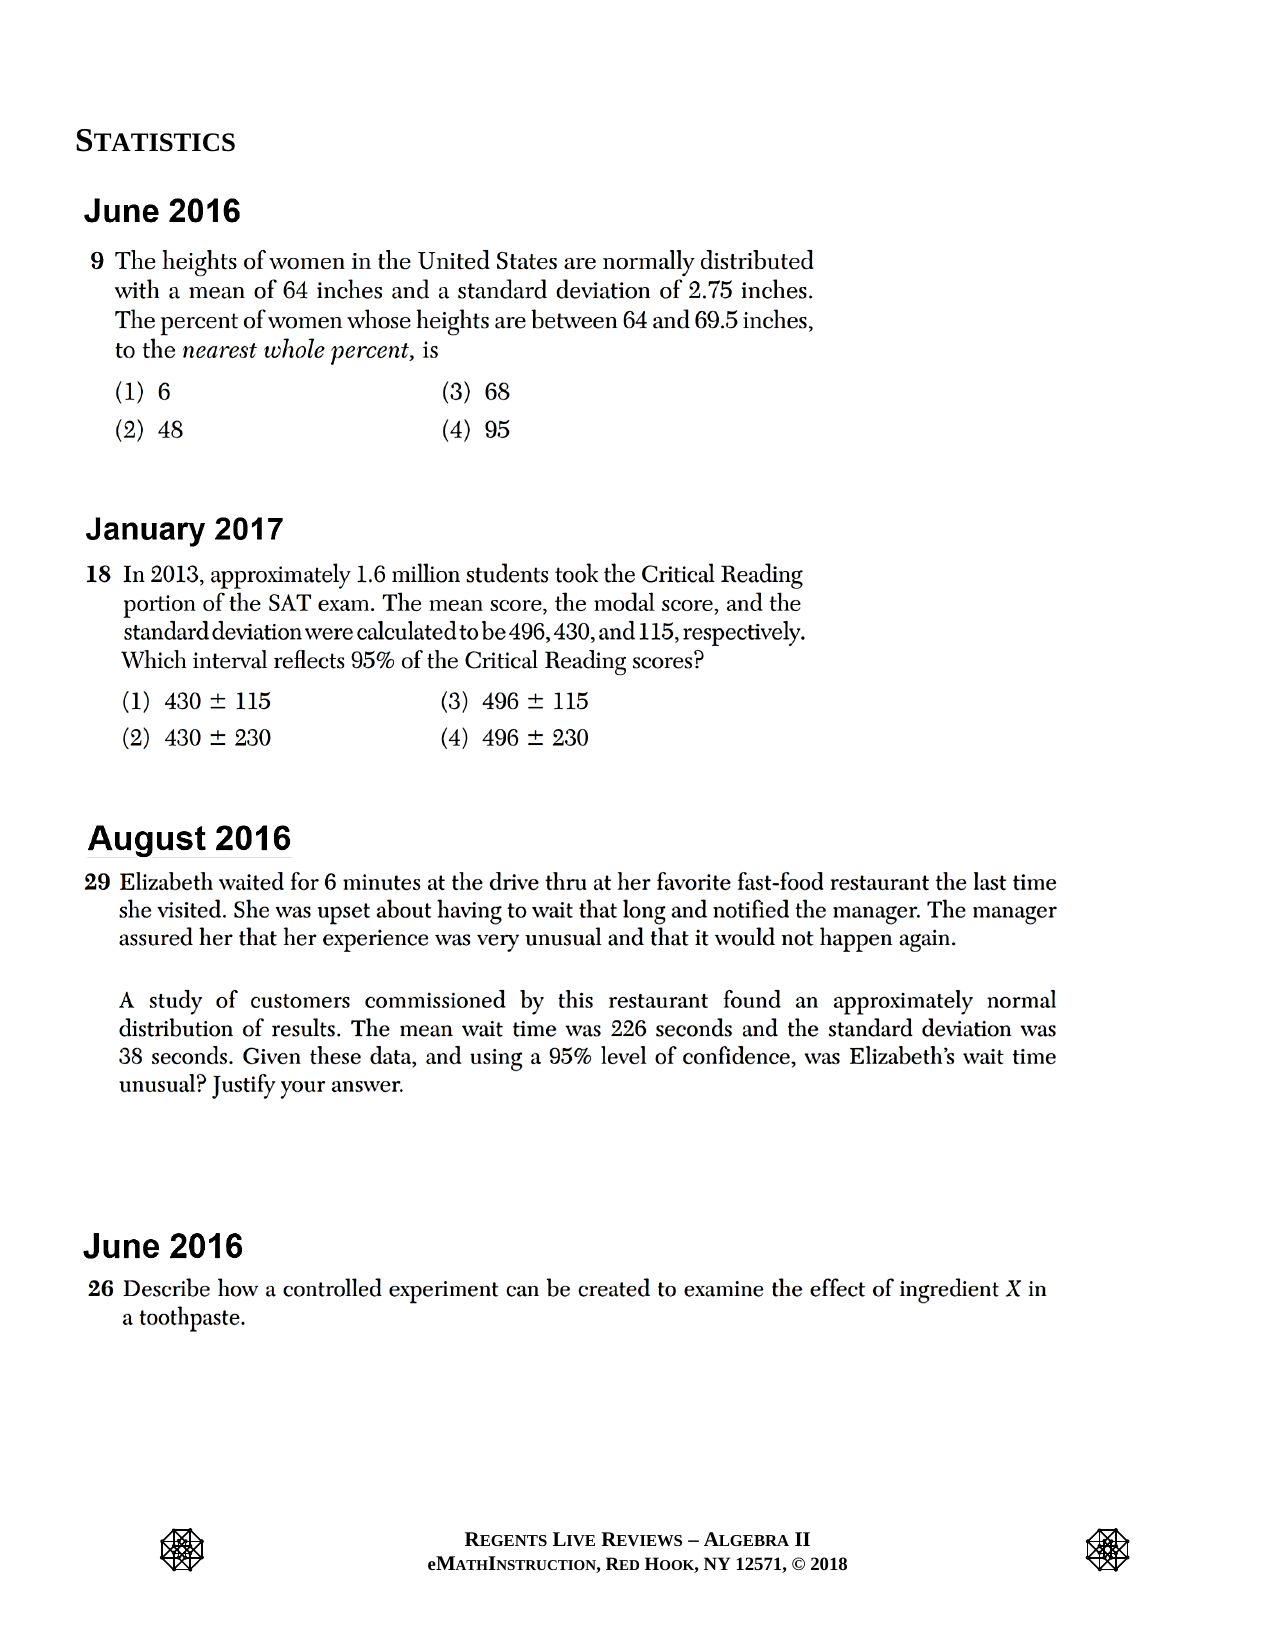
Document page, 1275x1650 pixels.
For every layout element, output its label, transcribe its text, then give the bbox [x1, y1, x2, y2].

picture [75, 816, 1070, 1109]
text Statistics [75, 120, 1200, 158]
picture [75, 508, 811, 760]
picture [75, 186, 829, 452]
picture [75, 1223, 1068, 1353]
